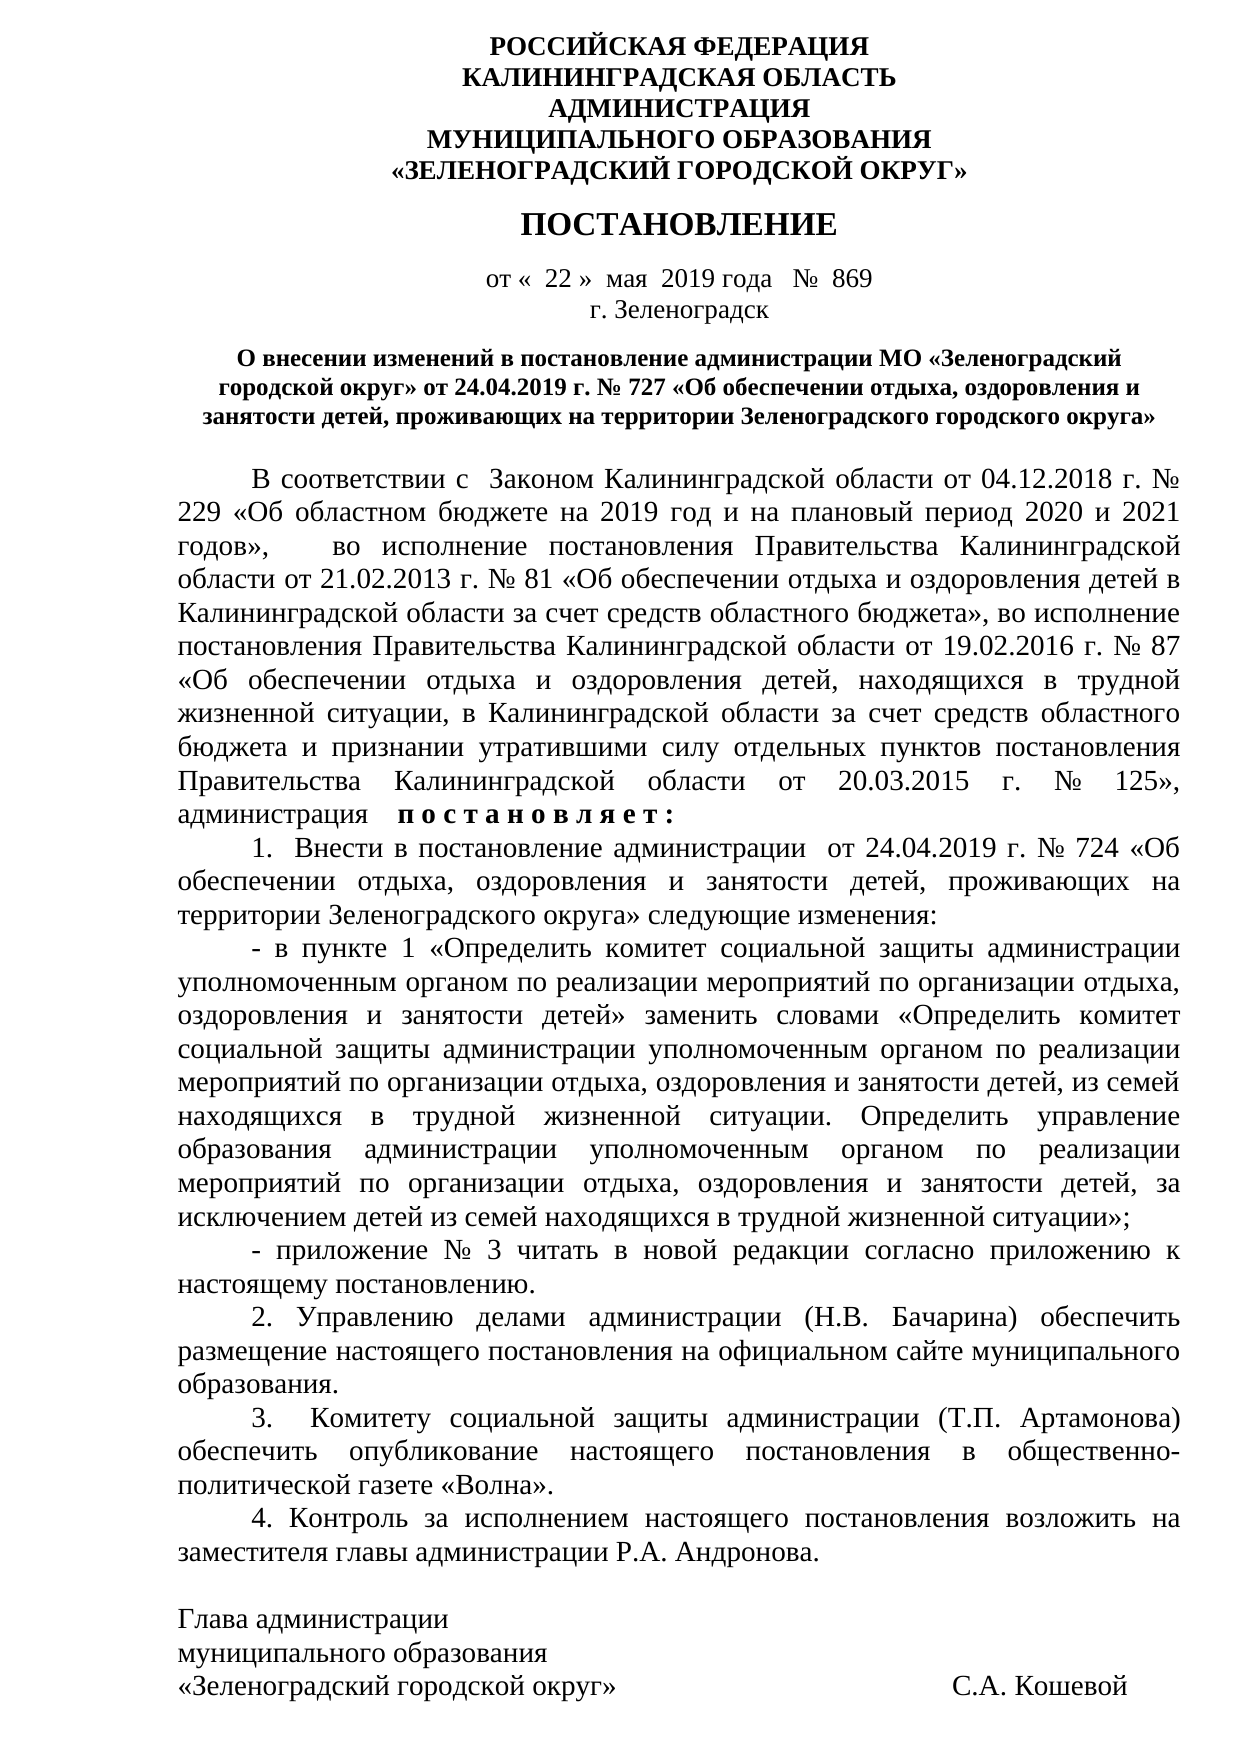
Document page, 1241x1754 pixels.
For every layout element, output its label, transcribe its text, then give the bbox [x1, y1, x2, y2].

text «Зеленоградский городской округ» С.А. Кошевой [177, 1668, 1181, 1702]
text 2. Управлению делами администрации (Н.В. Бачарина) обеспечить размещение настоящего постановления на официальном сайте муниципального образования. [177, 1299, 1181, 1400]
text РОССИЙСКАЯ ФЕДЕРАЦИЯ [177, 29, 1181, 61]
text - в пункте 1 «Определить комитет социальной защиты администрации уполномоченным органом по реализации мероприятий по организации отдыха, оздоровления и занятости детей» заменить словами «Определить комитет социальной защиты администрации уполномоченным органом по реализации мероприятий по организации отдыха, оздоровления и занятости детей, из семей находящихся в трудной жизненной ситуации. Определить управление образования администрации уполномоченным органом по реализации мероприятий по организации отдыха, оздоровления и занятости детей, за исключением детей из семей находящихся в трудной жизненной ситуации»; [177, 930, 1181, 1232]
text Глава администрации [177, 1601, 1181, 1635]
text «ЗЕЛЕНОГРАДСКИЙ ГОРОДСКОЙ ОКРУГ» [177, 154, 1181, 185]
text О внесении изменений в постановление администрации МО «Зеленоградский городской округ» от 24.04.2019 г. № 727 «Об обеспечении отдыха, оздоровления и занятости детей, проживающих на территории Зеленоградского городского округа» [177, 343, 1181, 430]
text муниципального образования [177, 1635, 1181, 1668]
text ПОСТАНОВЛЕНИЕ [177, 204, 1181, 243]
text 3. Комитету социальной защиты администрации (Т.П. Артамонова) обеспечить опубликование настоящего постановления в общественно- политической газете «Волна». [177, 1400, 1181, 1501]
text - приложение № 3 читать в новой редакции согласно приложению к настоящему постановлению. [177, 1232, 1181, 1299]
text АДМИНИСТРАЦИЯ [177, 92, 1181, 123]
text КАЛИНИНГРАДСКАЯ ОБЛАСТЬ [177, 61, 1181, 92]
text от « 22 » мая 2019 года № 869 [177, 262, 1181, 293]
text 4. Контроль за исполнением настоящего постановления возложить на заместителя главы администрации Р.А. Андронова. [177, 1501, 1181, 1568]
text МУНИЦИПАЛЬНОГО ОБРАЗОВАНИЯ [177, 123, 1181, 154]
text 1. Внести в постановление администрации от 24.04.2019 г. № 724 «Об обеспечении отдыха, оздоровления и занятости детей, проживающих на территории Зеленоградского округа» следующие изменения: [177, 830, 1181, 930]
text г. Зеленоградск [177, 293, 1181, 324]
text В соответствии с Законом Калининградской области от 04.12.2018 г. № 229 «Об областном бюджете на 2019 год и на плановый период 2020 и 2021 годов», во исполнение постановления Правительства Калининградской области от 21.02.2013 г. № 81 «Об обеспечении отдыха и оздоровления детей в Калининградской области за счет средств областного бюджета», во исполнение постановления Правительства Калининградской области от 19.02.2016 г. № 87 «Об обеспечении отдыха и оздоровления детей, находящихся в трудной жизненной ситуации, в Калининградской области за счет средств областного бюджета и признании утратившими силу отдельных пунктов постановления Правительства Калининградской области от 20.03.2015 г. № 125», администрация п о с т а н о в л я е т : [177, 461, 1181, 830]
